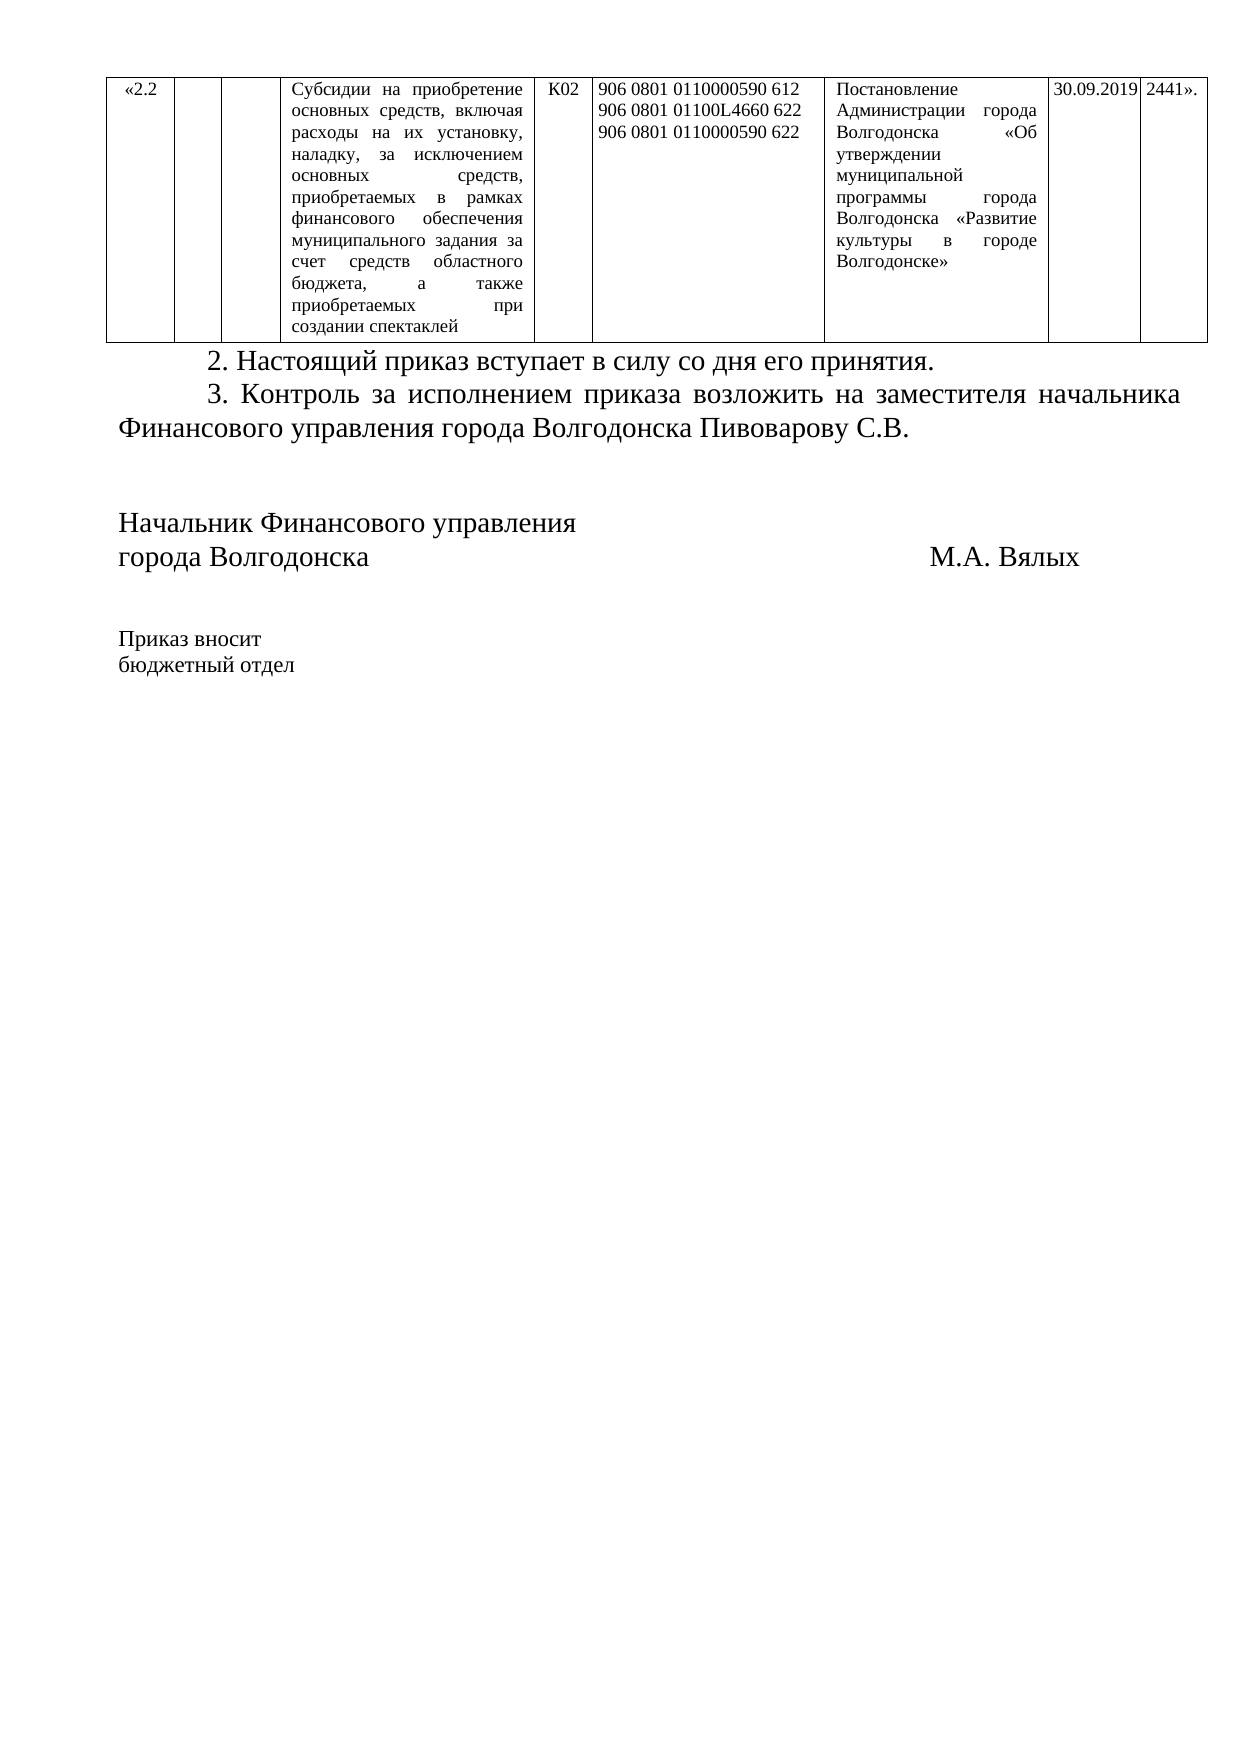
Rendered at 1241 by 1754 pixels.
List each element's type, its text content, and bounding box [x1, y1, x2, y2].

text города Волгодонска М.А. Вялых [118, 539, 1181, 572]
table_header К02 [535, 78, 592, 342]
table_header Постановление Администрации города Волгодонска «Об утверждении муниципальной программы города Волгодонска «Развитие культуры в городе Волгодонске» [825, 78, 1048, 342]
text 2. Настоящий приказ вступает в силу со дня его принятия. [118, 343, 1181, 377]
text Приказ вносит [118, 625, 1181, 651]
text бюджетный отдел [118, 651, 1181, 678]
text 3. Контроль за исполнением приказа возложить на заместителя начальника Финансового управления города Волгодонска Пивоварову С.В. [118, 377, 1181, 444]
table_header 906 0801 0110000590 612 906 0801 01100L4660 622 906 0801 0110000590 622 [593, 78, 824, 342]
table_header «2.2 [107, 78, 174, 342]
table_header [222, 78, 280, 342]
table_header 30.09.2019 [1049, 78, 1140, 342]
table_header [175, 78, 221, 342]
table_header 2441». [1141, 78, 1207, 342]
text Начальник Финансового управления [118, 505, 1181, 539]
table_header Субсидии на приобретение основных средств, включая расходы на их установку, наладку, за исключением основных средств, приобретаемых в рамках финансового обеспечения муниципального задания за счет средств областного бюджета, а также приобретаемых при создании спектаклей [281, 78, 534, 342]
